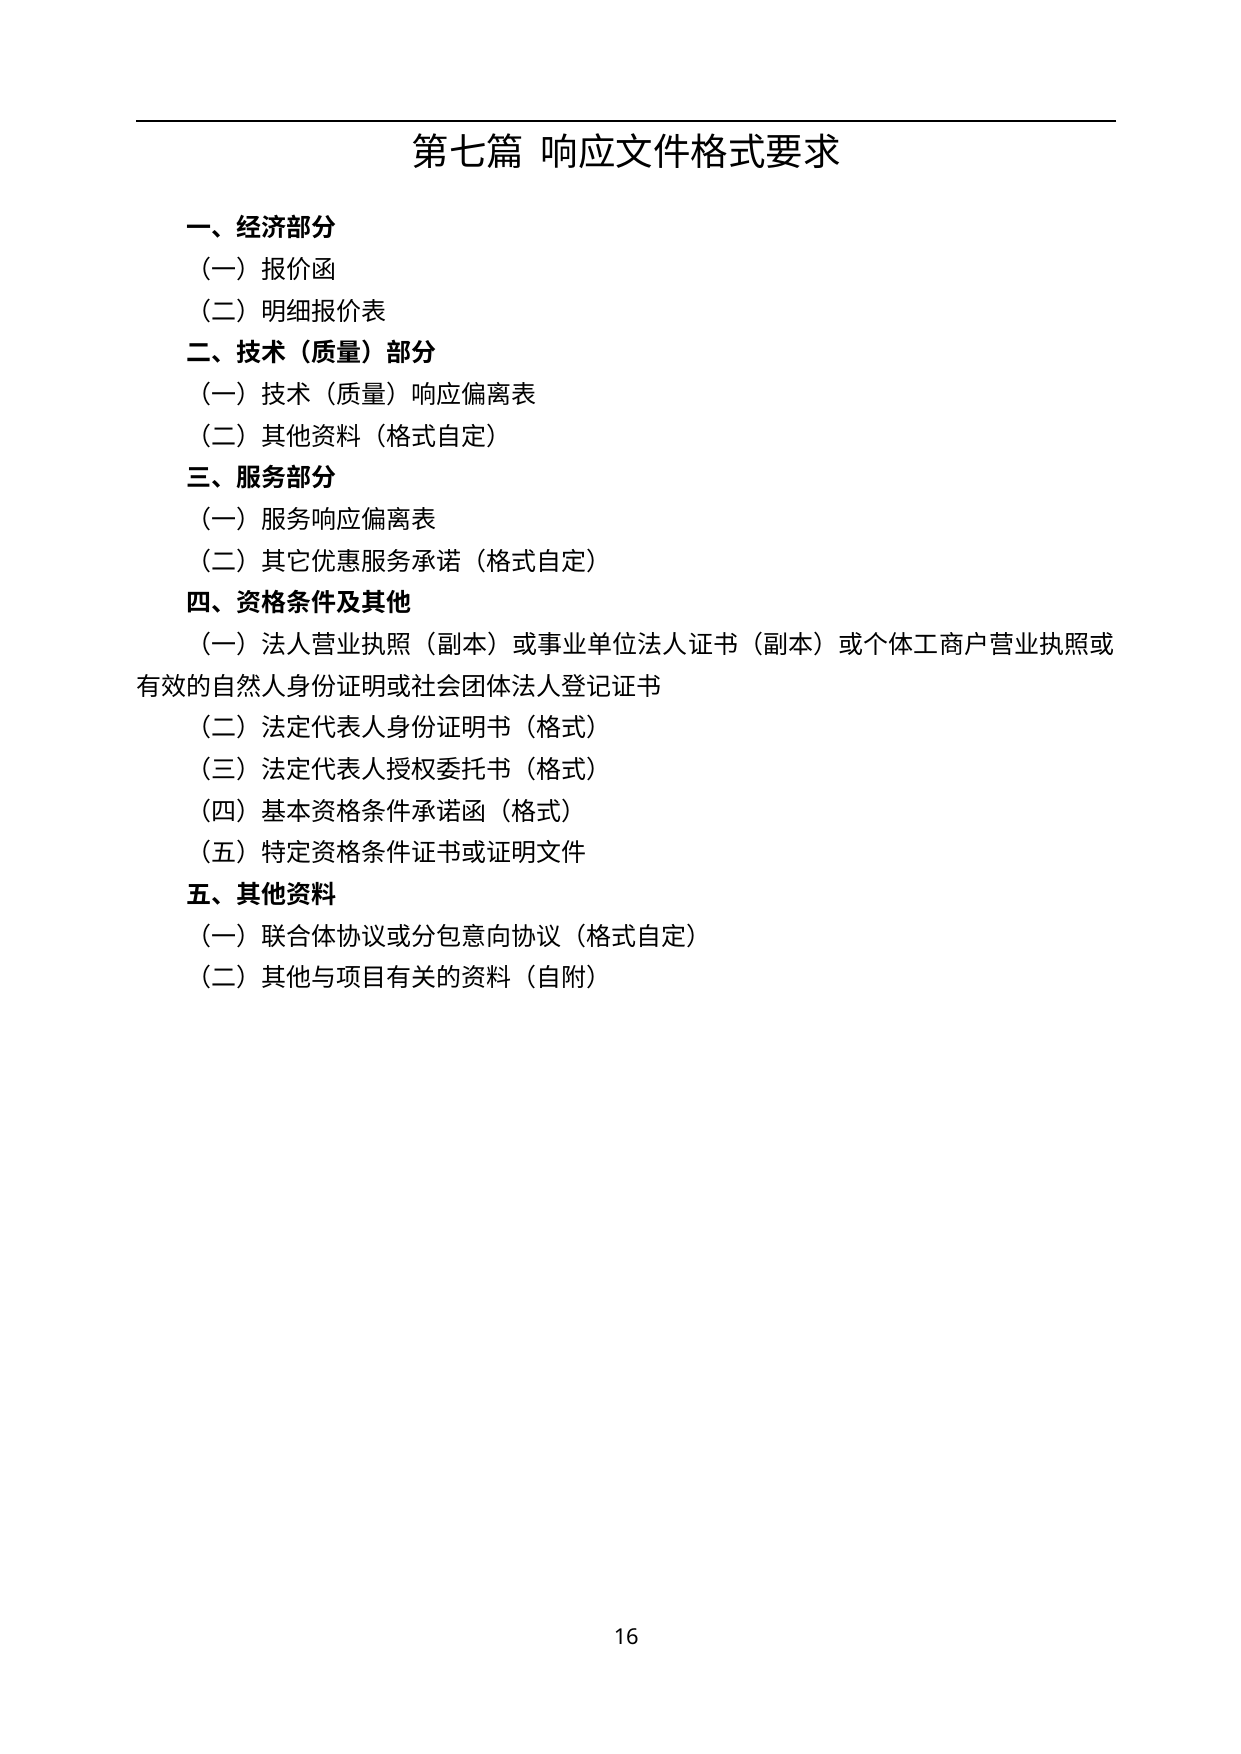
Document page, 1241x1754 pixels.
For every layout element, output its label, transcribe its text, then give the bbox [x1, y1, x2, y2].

text （一）报价函 [136, 245, 1116, 287]
text 四、资格条件及其他 [136, 578, 1116, 620]
subtitle 第七篇 响应文件格式要求 [136, 122, 1116, 176]
text 二、技术（质量）部分 [136, 328, 1116, 370]
text （二）其它优惠服务承诺（格式自定） [136, 537, 1116, 578]
text （二）其他资料（格式自定） [136, 412, 1116, 453]
text （一）技术（质量）响应偏离表 [136, 370, 1116, 412]
text （五）特定资格条件证书或证明文件 [136, 828, 1116, 870]
text 五、其他资料 [136, 870, 1116, 912]
text （四）基本资格条件承诺函（格式） [136, 787, 1116, 828]
text （二）其他与项目有关的资料（自附） [136, 953, 1116, 995]
text 一、经济部分 [136, 203, 1116, 245]
text （三）法定代表人授权委托书（格式） [136, 745, 1116, 787]
text （二）法定代表人身份证明书（格式） [136, 703, 1116, 745]
text （二）明细报价表 [136, 287, 1116, 328]
text （一）联合体协议或分包意向协议（格式自定） [136, 912, 1116, 953]
text （一）服务响应偏离表 [136, 495, 1116, 537]
text （一）法人营业执照（副本）或事业单位法人证书（副本）或个体工商户营业执照或有效的自然人身份证明或社会团体法人登记证书 [136, 620, 1116, 703]
text 三、服务部分 [136, 453, 1116, 495]
